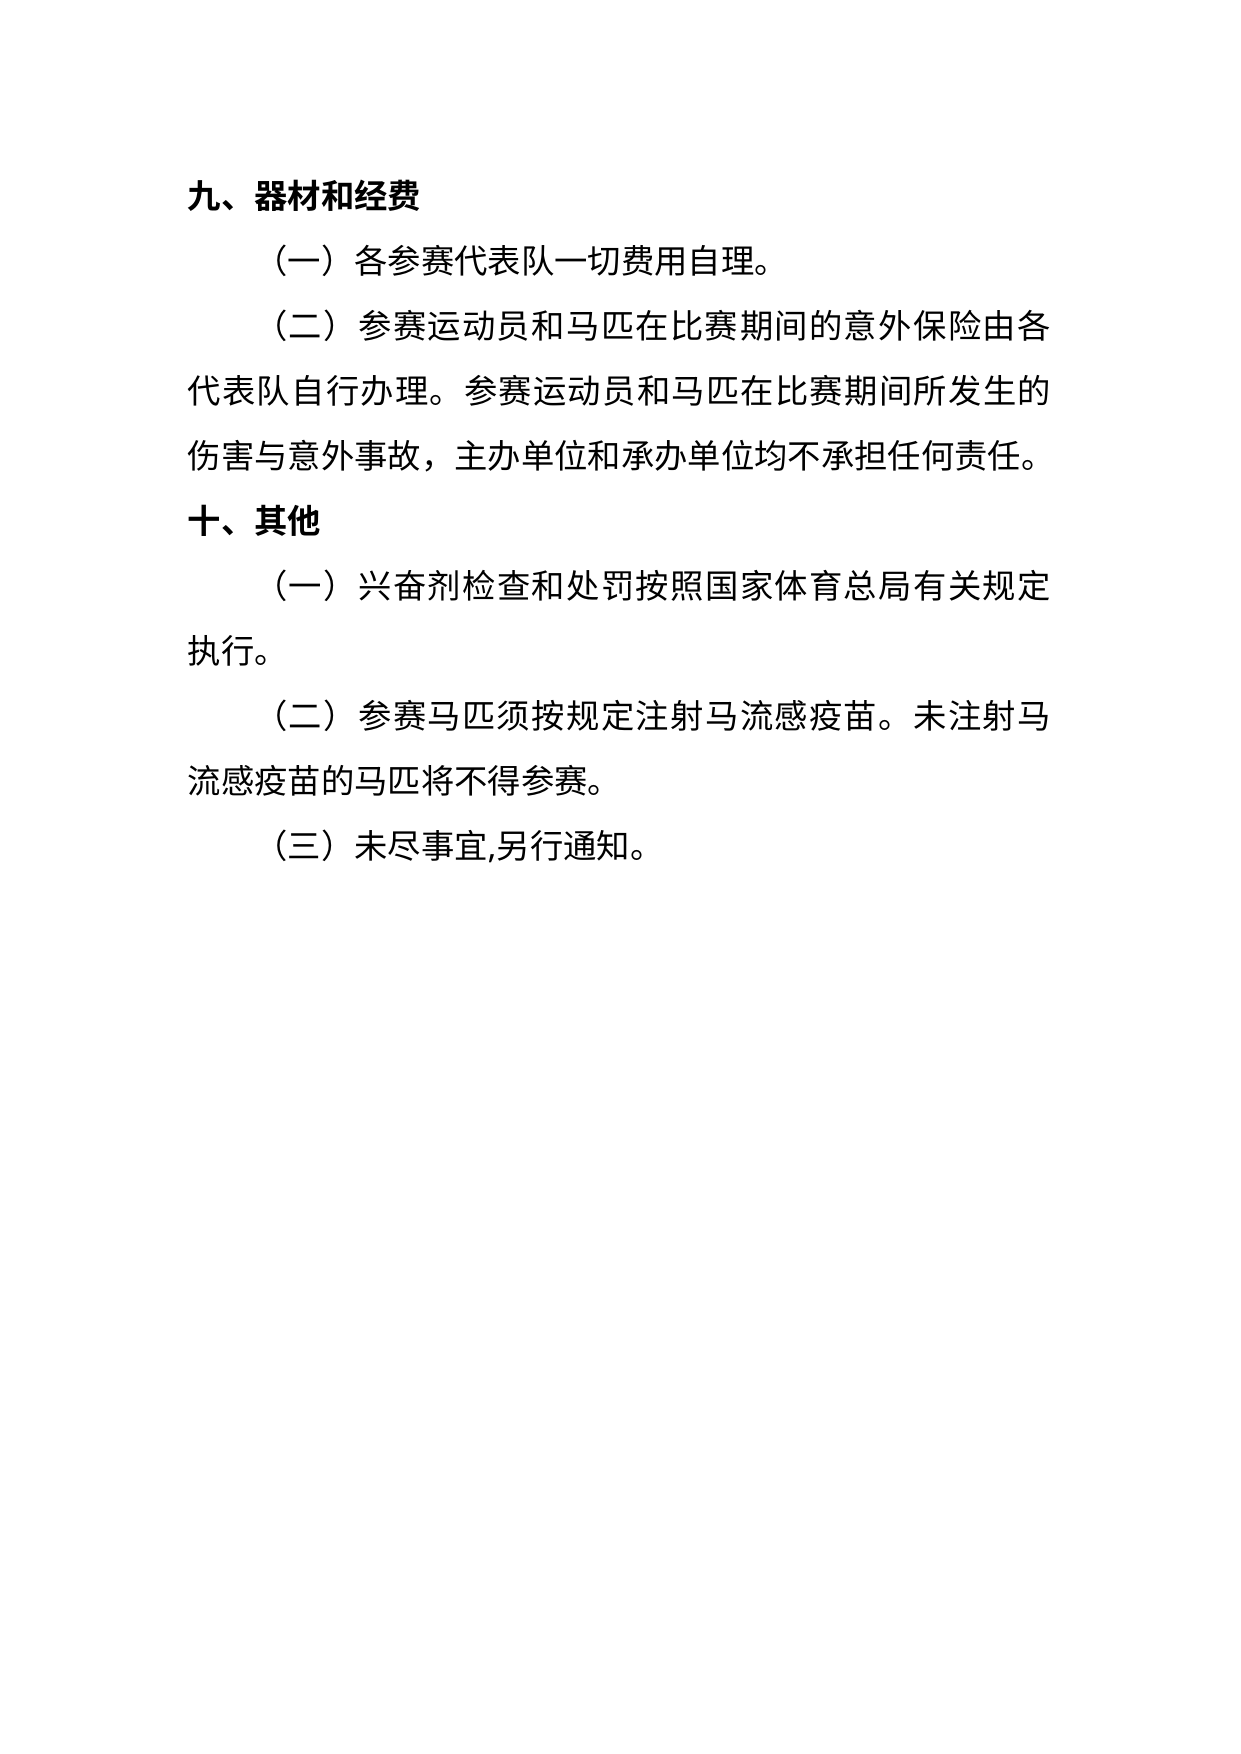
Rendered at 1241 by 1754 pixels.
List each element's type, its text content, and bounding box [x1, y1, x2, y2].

text 十、其他 [187, 487, 1053, 552]
text （一）各参赛代表队一切费用自理。 [187, 227, 1053, 292]
text （一）兴奋剂检查和处罚按照国家体育总局有关规定执行。 [187, 552, 1053, 682]
text （三）未尽事宜,另行通知。 [187, 812, 1053, 877]
text 九、器材和经费 [187, 162, 1053, 227]
text （二）参赛运动员和马匹在比赛期间的意外保险由各代表队自行办理。参赛运动员和马匹在比赛期间所发生的伤害与意外事故，主办单位和承办单位均不承担任何责任。 [187, 292, 1053, 487]
text （二）参赛马匹须按规定注射马流感疫苗。未注射马流感疫苗的马匹将不得参赛。 [187, 682, 1053, 812]
